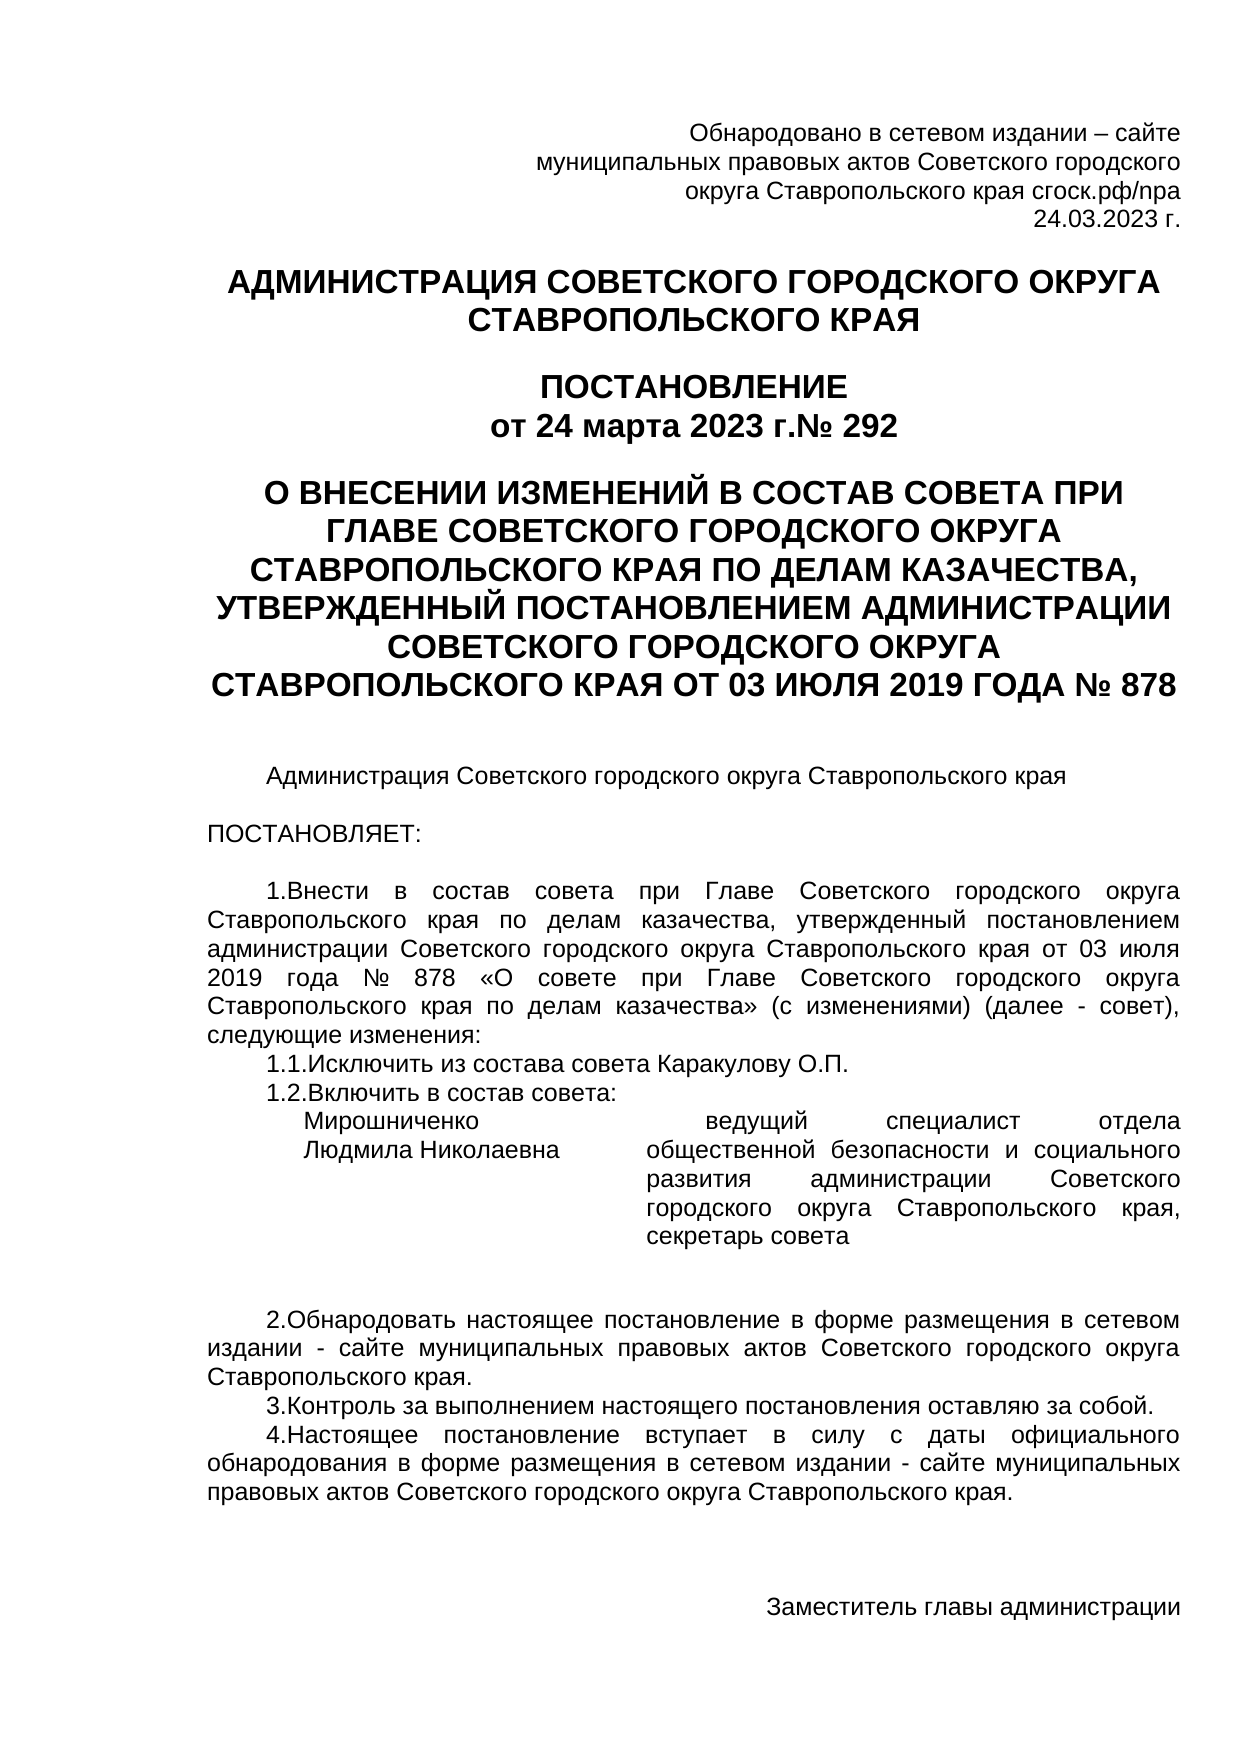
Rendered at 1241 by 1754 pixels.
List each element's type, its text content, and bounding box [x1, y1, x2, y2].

text АДМИНИСТРАЦИЯ СОВЕТСКОГО ГОРОДСКОГО ОКРУГА СТАВРОПОЛЬСКОГО КРАЯ [207, 262, 1181, 339]
text 24.03.2023 г. [207, 204, 1181, 233]
text от 24 марта 2023 г.№ 292 [207, 406, 1181, 444]
table_header ведущий специалист отдела общественной безопасности и социального развития администрации Советского городского округа Ставропольского края, секретарь совета [635, 1106, 1192, 1305]
text муниципальных правовых актов Советского городского [207, 147, 1181, 176]
text О ВНЕСЕНИИ ИЗМЕНЕНИЙ В СОСТАВ СОВЕТА ПРИ ГЛАВЕ СОВЕТСКОГО ГОРОДСКОГО ОКРУГА СТАВРОПОЛЬСКОГО КРАЯ ПО ДЕЛАМ КАЗАЧЕСТВА, УТВЕРЖДЕННЫЙ ПОСТАНОВЛЕНИЕМ АДМИНИСТРАЦИИ СОВЕТСКОГО ГОРОДСКОГО ОКРУГА СТАВРОПОЛЬСКОГО КРАЯ ОТ 03 ИЮЛЯ 2019 ГОДА № 878 [207, 473, 1181, 704]
text 4.Настоящее постановление вступает в силу с даты официального обнародования в форме размещения в сетевом издании - сайте муниципальных правовых актов Советского городского округа Ставропольского края. [207, 1420, 1181, 1506]
text 2.Обнародовать настоящее постановление в форме размещения в сетевом издании - сайте муниципальных правовых актов Советского городского округа Ставропольского края. [207, 1305, 1181, 1391]
text ПОСТАНОВЛЕНИЕ [207, 367, 1181, 406]
table_header Мирошниченко Людмила Николаевна [233, 1106, 635, 1305]
text ПОСТАНОВЛЯЕТ: [207, 819, 1181, 847]
text Администрация Советского городского округа Ставропольского края [207, 761, 1181, 790]
text Обнародовано в сетевом издании – сайте [207, 118, 1181, 147]
text 1.Внести в состав совета при Главе Советского городского округа Ставропольского края по делам казачества, утвержденный постановлением администрации Советского городского округа Ставропольского края от 03 июля 2019 года № 878 «О совете при Главе Советского городского округа Ставропольского края по делам казачества» (с изменениями) (далее - совет), следующие изменения: [207, 876, 1181, 1049]
text Заместитель главы администрации [207, 1592, 1181, 1621]
text округа Ставропольского края сгоск.рф/npa [207, 176, 1181, 204]
text 1.1.Исключить из состава совета Каракулову О.П. [207, 1049, 1181, 1077]
text 3.Контроль за выполнением настоящего постановления оставляю за собой. [207, 1391, 1181, 1420]
text 1.2.Включить в состав совета: [207, 1077, 1181, 1106]
